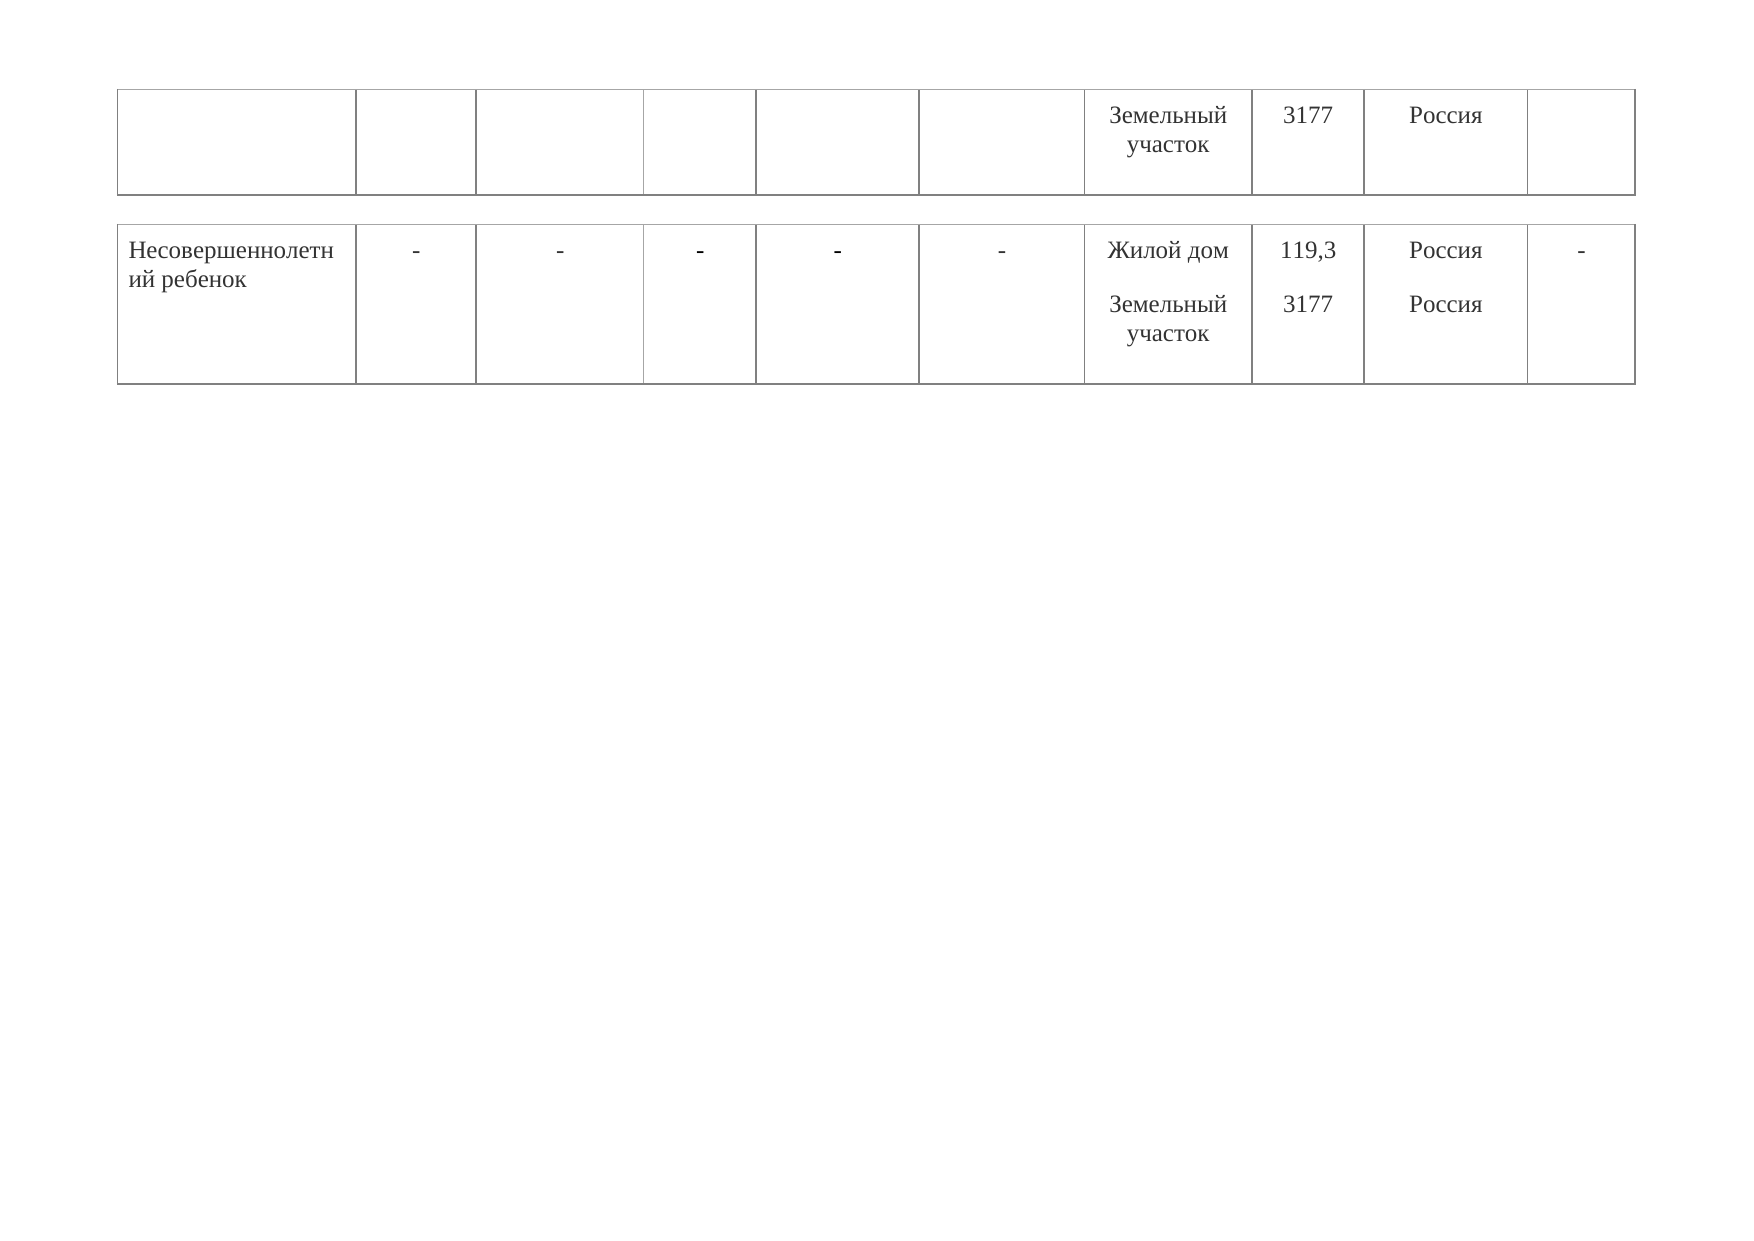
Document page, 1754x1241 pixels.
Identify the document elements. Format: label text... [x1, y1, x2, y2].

table_cell - [477, 90, 643, 194]
table_header - [1528, 225, 1634, 383]
table_header - [757, 225, 918, 383]
table_header 119,3 3177 [1253, 225, 1363, 383]
table_header Несовершеннолетний ребенок [118, 225, 355, 383]
table_header - [920, 225, 1084, 383]
table_header - [477, 225, 643, 383]
table_cell - [920, 90, 1084, 194]
table_header Жилой дом Земельный участок [1085, 225, 1251, 383]
table_header Россия Россия [1365, 225, 1527, 383]
table_cell - [757, 90, 918, 194]
table_cell - [644, 90, 755, 194]
table_cell Россия Россия [1365, 90, 1527, 194]
table_cell 119,3 3177 [1253, 90, 1363, 194]
table_cell - [1528, 90, 1634, 194]
table_header - [357, 225, 475, 383]
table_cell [118, 90, 355, 194]
table_cell - [357, 90, 475, 194]
table_header - [644, 225, 755, 383]
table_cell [1085, 90, 1251, 194]
